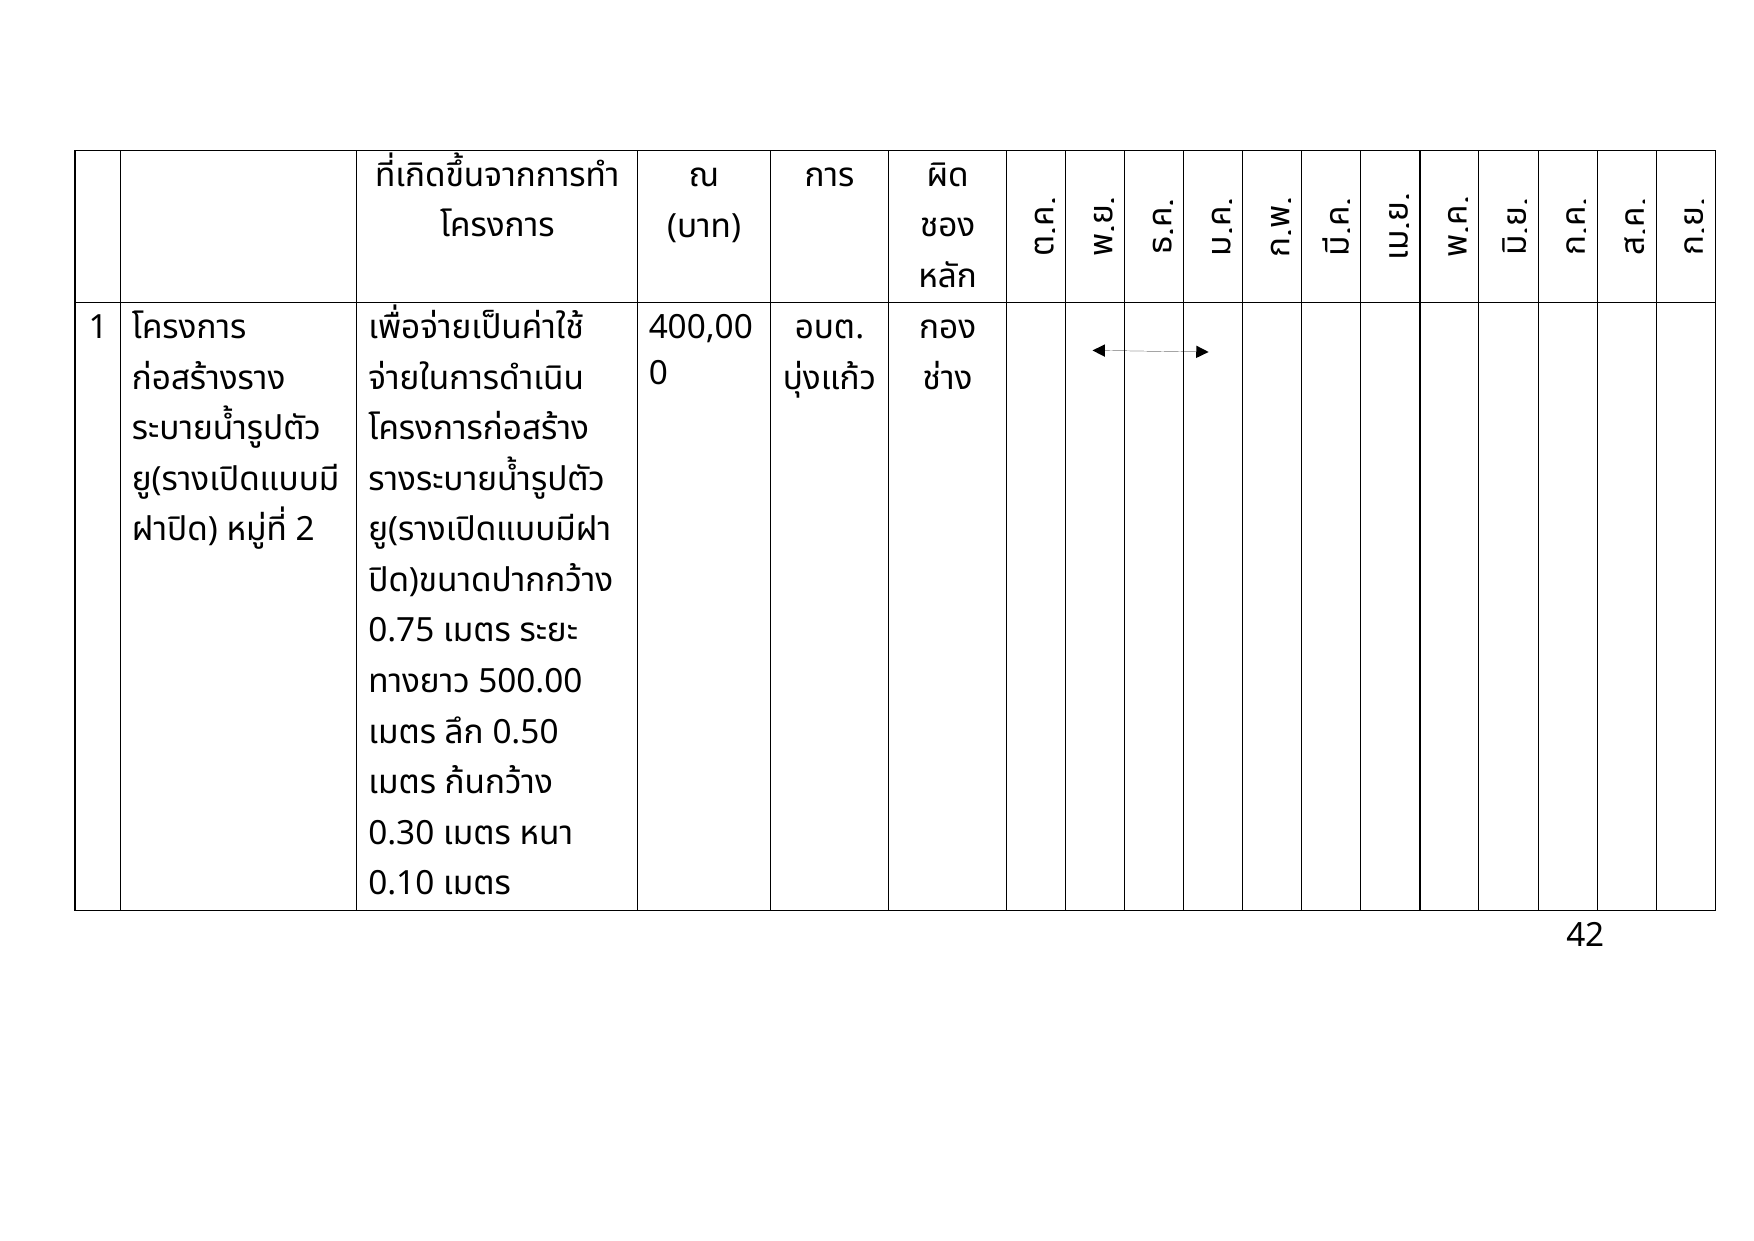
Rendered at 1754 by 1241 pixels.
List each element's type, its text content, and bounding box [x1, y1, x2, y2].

table_cell [1421, 303, 1478, 910]
table_cell [1007, 303, 1065, 910]
table_cell พ.ย. [1066, 151, 1124, 302]
table_cell [1598, 303, 1656, 910]
table_cell ก.พ. [1243, 151, 1301, 302]
table_cell ธ.ค. [1125, 151, 1183, 302]
table_cell [1125, 303, 1183, 351]
table_cell [1539, 303, 1597, 910]
table_cell มิ.ย. [1479, 151, 1538, 302]
table_cell เพื่อจ่ายเป็นค่าใช้จ่ายในการดำเนินโครงการก่อสร้างรางระบายน้ำรูปตัวยู(รางเปิดแบบมีฝาปิด)ขนาดปากกว้าง 0.75 เมตร ระยะทางยาว 500.00 เมตร ลึก 0.50 เมตร ก้นกว้าง 0.30 เมตร หนา 0.10 เมตร [357, 303, 637, 910]
table_cell ส.ค. [1598, 151, 1656, 302]
table_cell กองช่าง [889, 303, 1006, 910]
table_cell 1 [76, 303, 120, 910]
table_cell เม.ย. [1361, 151, 1419, 302]
table_cell [1243, 303, 1301, 910]
table_cell ก.ค. [1539, 151, 1597, 302]
table_cell [1066, 303, 1124, 910]
table_cell [1361, 303, 1419, 910]
text 42 [150, 911, 1604, 956]
table_cell อบต. บุ่งแก้ว [771, 303, 888, 910]
table_cell ก.ย. [1657, 151, 1715, 302]
table_cell 400,000 [638, 303, 770, 910]
table_cell โครงการก่อสร้างรางระบายน้ำรูปตัวยู(รางเปิดแบบมีฝาปิด) หมู่ที่ 2 [121, 303, 356, 910]
table_cell [1184, 303, 1242, 910]
table_cell [1479, 303, 1538, 910]
table_cell [1657, 303, 1715, 910]
table_cell ม.ค. [1184, 151, 1242, 302]
table_cell [1302, 303, 1360, 910]
table_cell [1125, 351, 1183, 910]
table_cell มี.ค. [1302, 151, 1360, 302]
table_cell ต.ค. [1007, 151, 1065, 302]
table_cell พ.ค. [1421, 151, 1478, 302]
